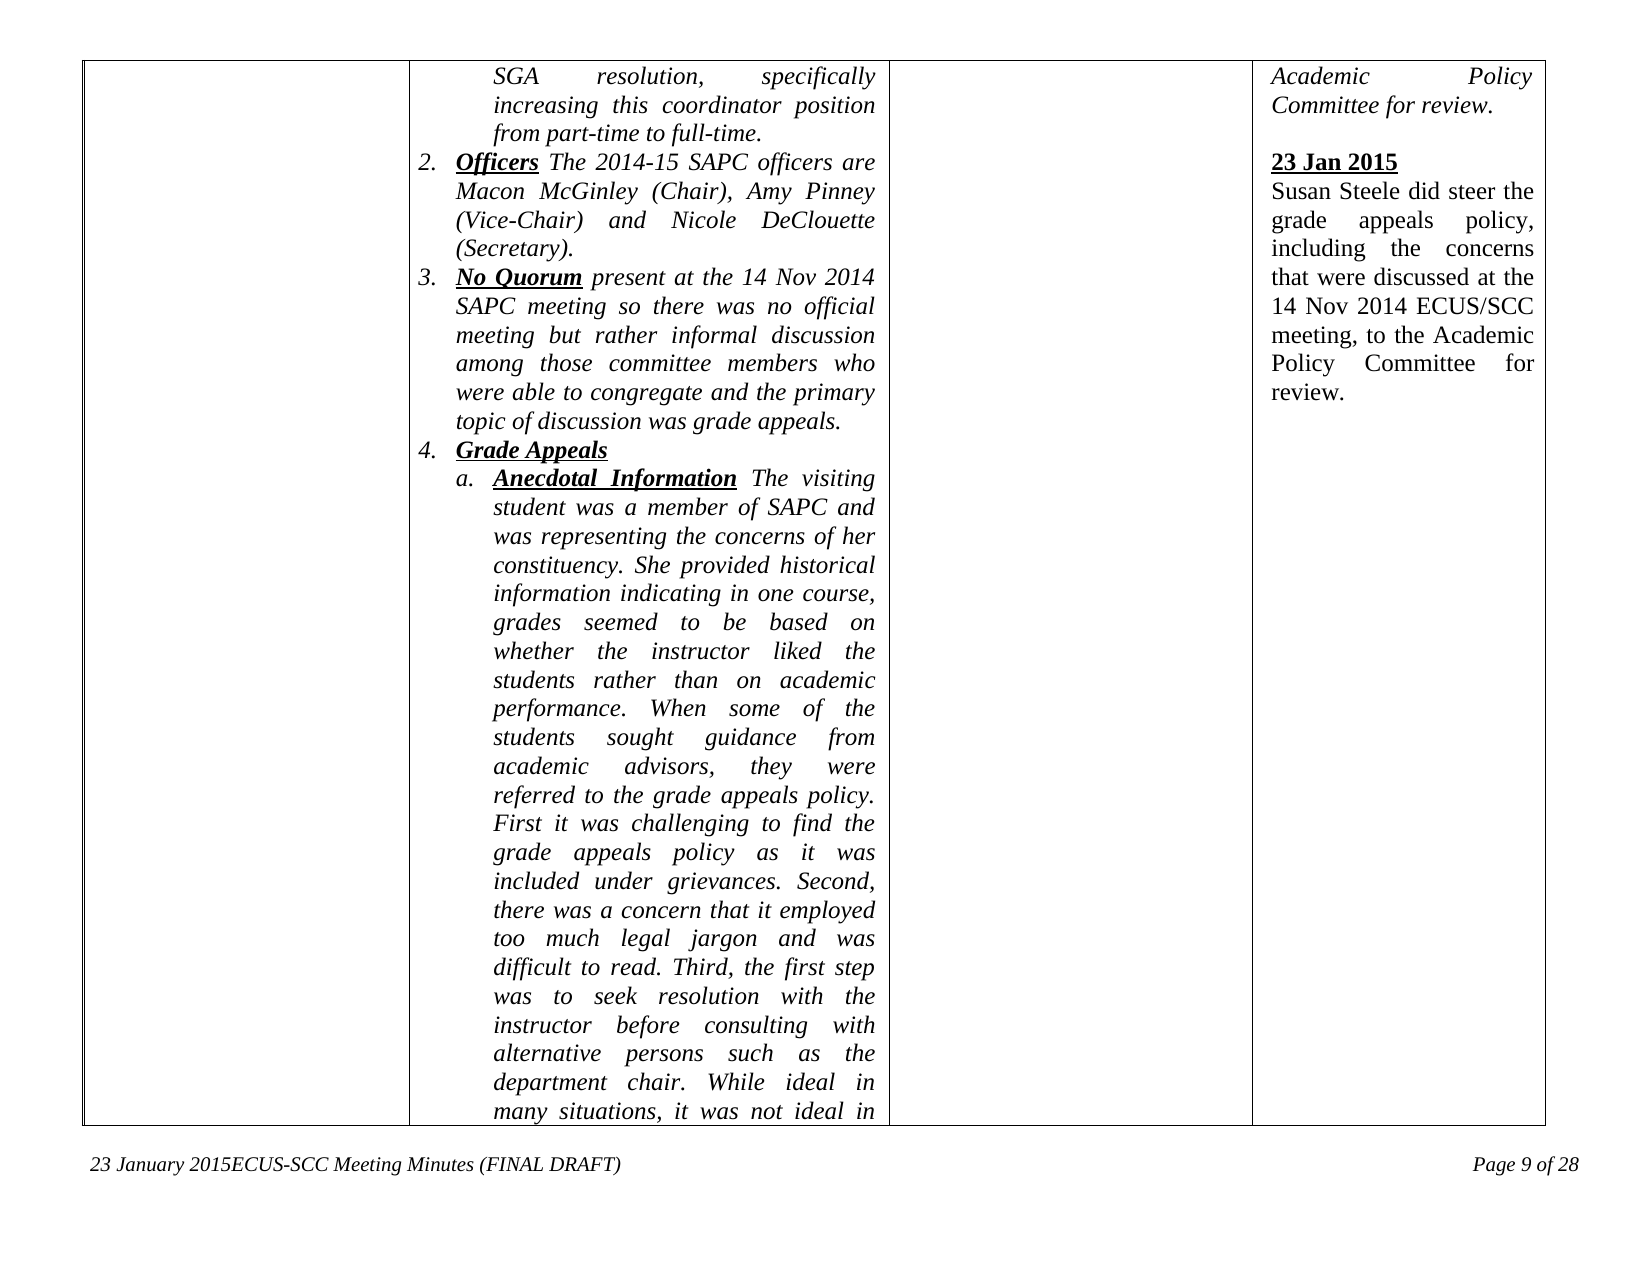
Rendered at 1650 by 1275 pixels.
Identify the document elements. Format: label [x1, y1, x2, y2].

table_cell [85, 61, 409, 1125]
table_cell [1253, 61, 1545, 1125]
table_cell [410, 61, 889, 1125]
table_cell [890, 61, 1252, 1125]
